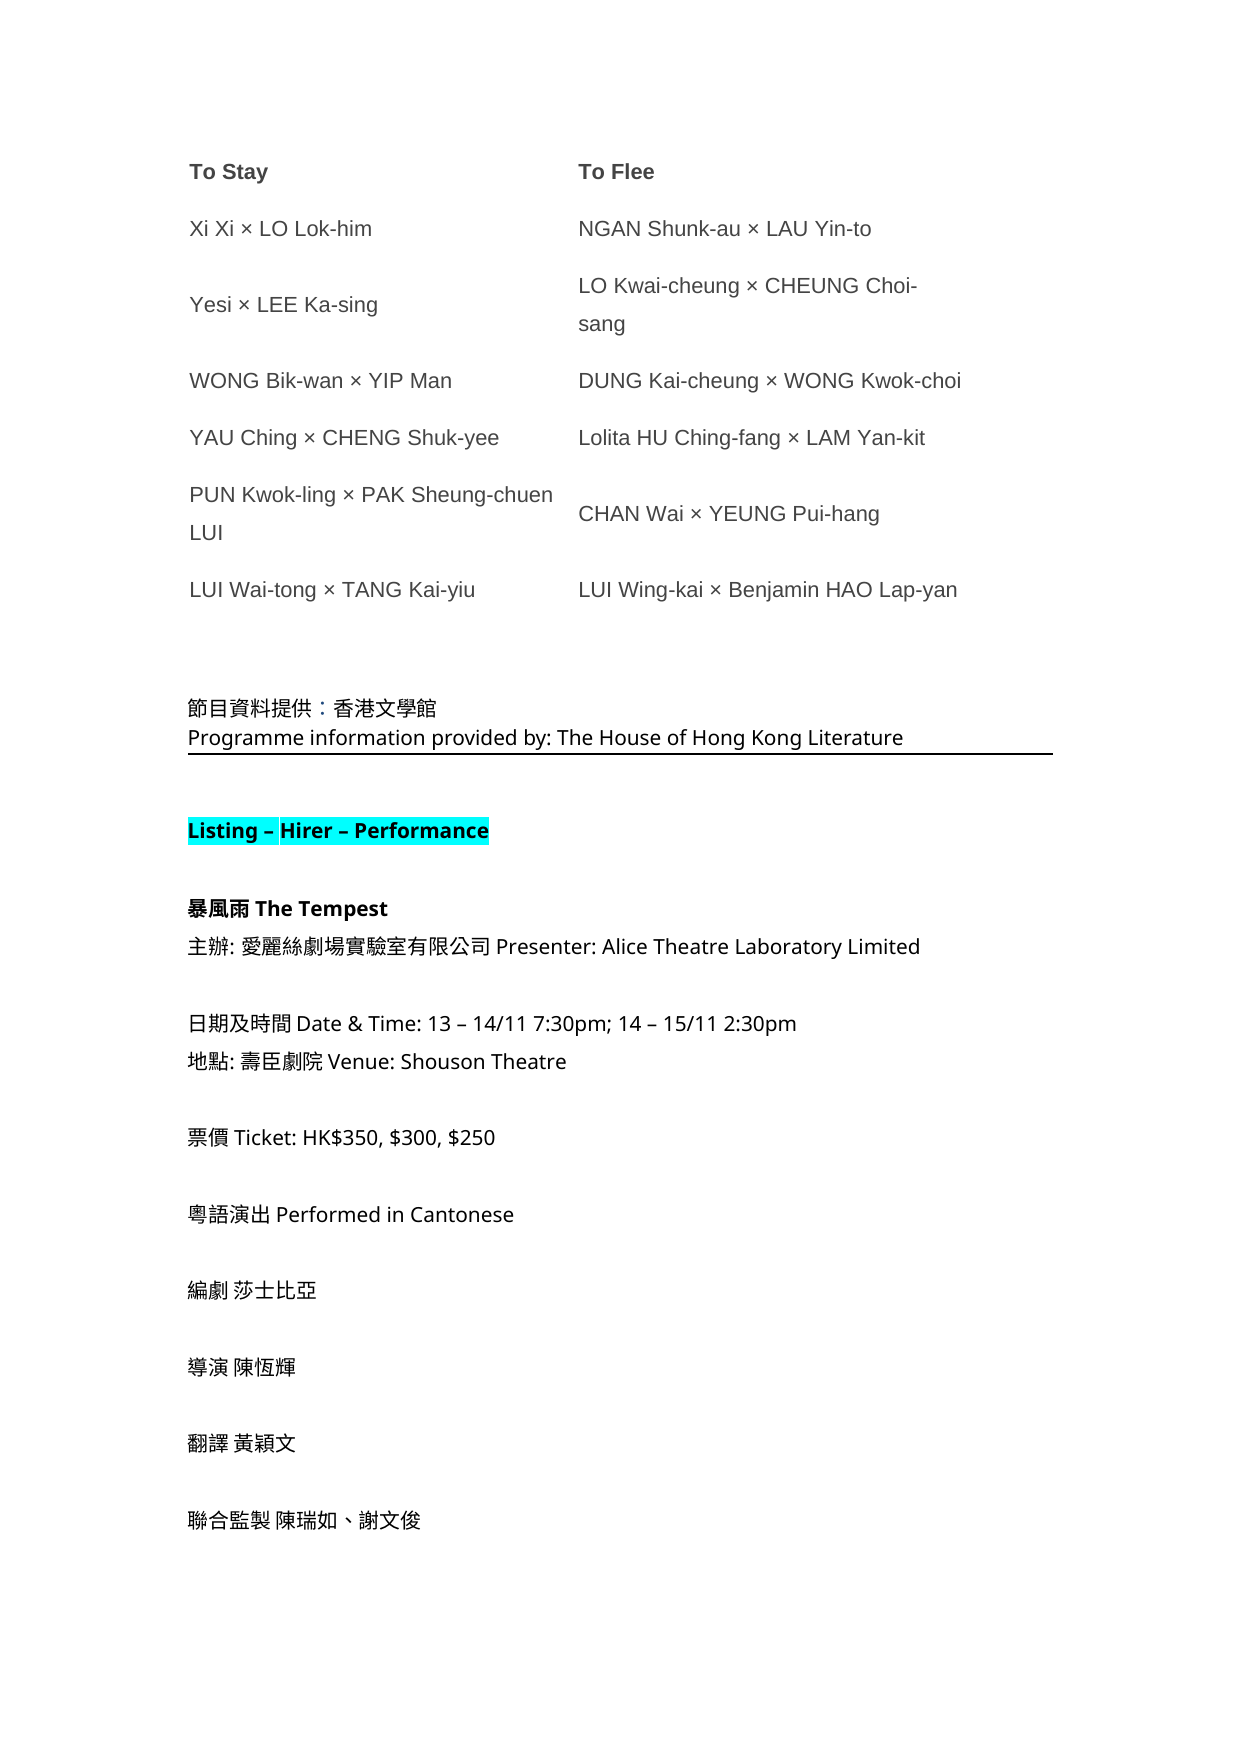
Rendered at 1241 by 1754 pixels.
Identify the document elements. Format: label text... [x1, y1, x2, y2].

table_cell YAU Ching × CHENG Shuk-yee [188, 417, 576, 474]
table_cell DUNG Kai-cheung × WONG Kwok-choi [576, 360, 964, 417]
text 導演 陳恆輝 [187, 1347, 1053, 1385]
table_cell CHAN Wai × YEUNG Pui-hang [576, 474, 964, 569]
table_cell WONG Bik-wan × YIP Man [188, 360, 576, 417]
table_header To Flee [576, 151, 964, 208]
text Listing – Hirer – Performance [187, 812, 1053, 850]
text 編劇 莎士比亞 [187, 1271, 1053, 1309]
text 節目資料提供：香港文學館 [187, 693, 1053, 723]
text 主辦: 愛麗絲劇場實驗室有限公司 Presenter: Alice Theatre Laboratory Limited [187, 926, 1053, 965]
table_cell NGAN Shunk-au × LAU Yin-to [576, 208, 964, 264]
text 粵語演出 Performed in Cantonese [187, 1194, 1053, 1232]
text 地點: 壽臣劇院Venue: Shouson Theatre [187, 1041, 1053, 1079]
table_cell PUN Kwok-ling × PAK Sheung-chuen LUI [188, 474, 576, 569]
table_cell Yesi × LEE Ka-sing [188, 265, 576, 360]
text 票價 Ticket: HK$350, $300, $250 [187, 1118, 1053, 1156]
text 聯合監製 陳瑞如、謝文俊 [187, 1500, 1053, 1538]
table_cell LUI Wing-kai × Benjamin HAO Lap-yan [576, 569, 964, 626]
table_cell LUI Wai-tong × TANG Kai-yiu [188, 569, 576, 626]
text 日期及時間Date & Time: 13 – 14/11 7:30pm; 14 – 15/11 2:30pm [187, 1003, 1053, 1041]
table_header To Stay [188, 151, 576, 208]
table_cell Lolita HU Ching-fang × LAM Yan-kit [576, 417, 964, 474]
text 暴風雨 The Tempest [187, 888, 1053, 926]
text Programme information provided by: The House of Hong Kong Literature [187, 723, 1053, 755]
table_cell LO Kwai-cheung × CHEUNG Choi-sang [576, 265, 964, 360]
table_cell Xi Xi × LO Lok-him [188, 208, 576, 264]
text 翻譯 黃穎文 [187, 1423, 1053, 1462]
